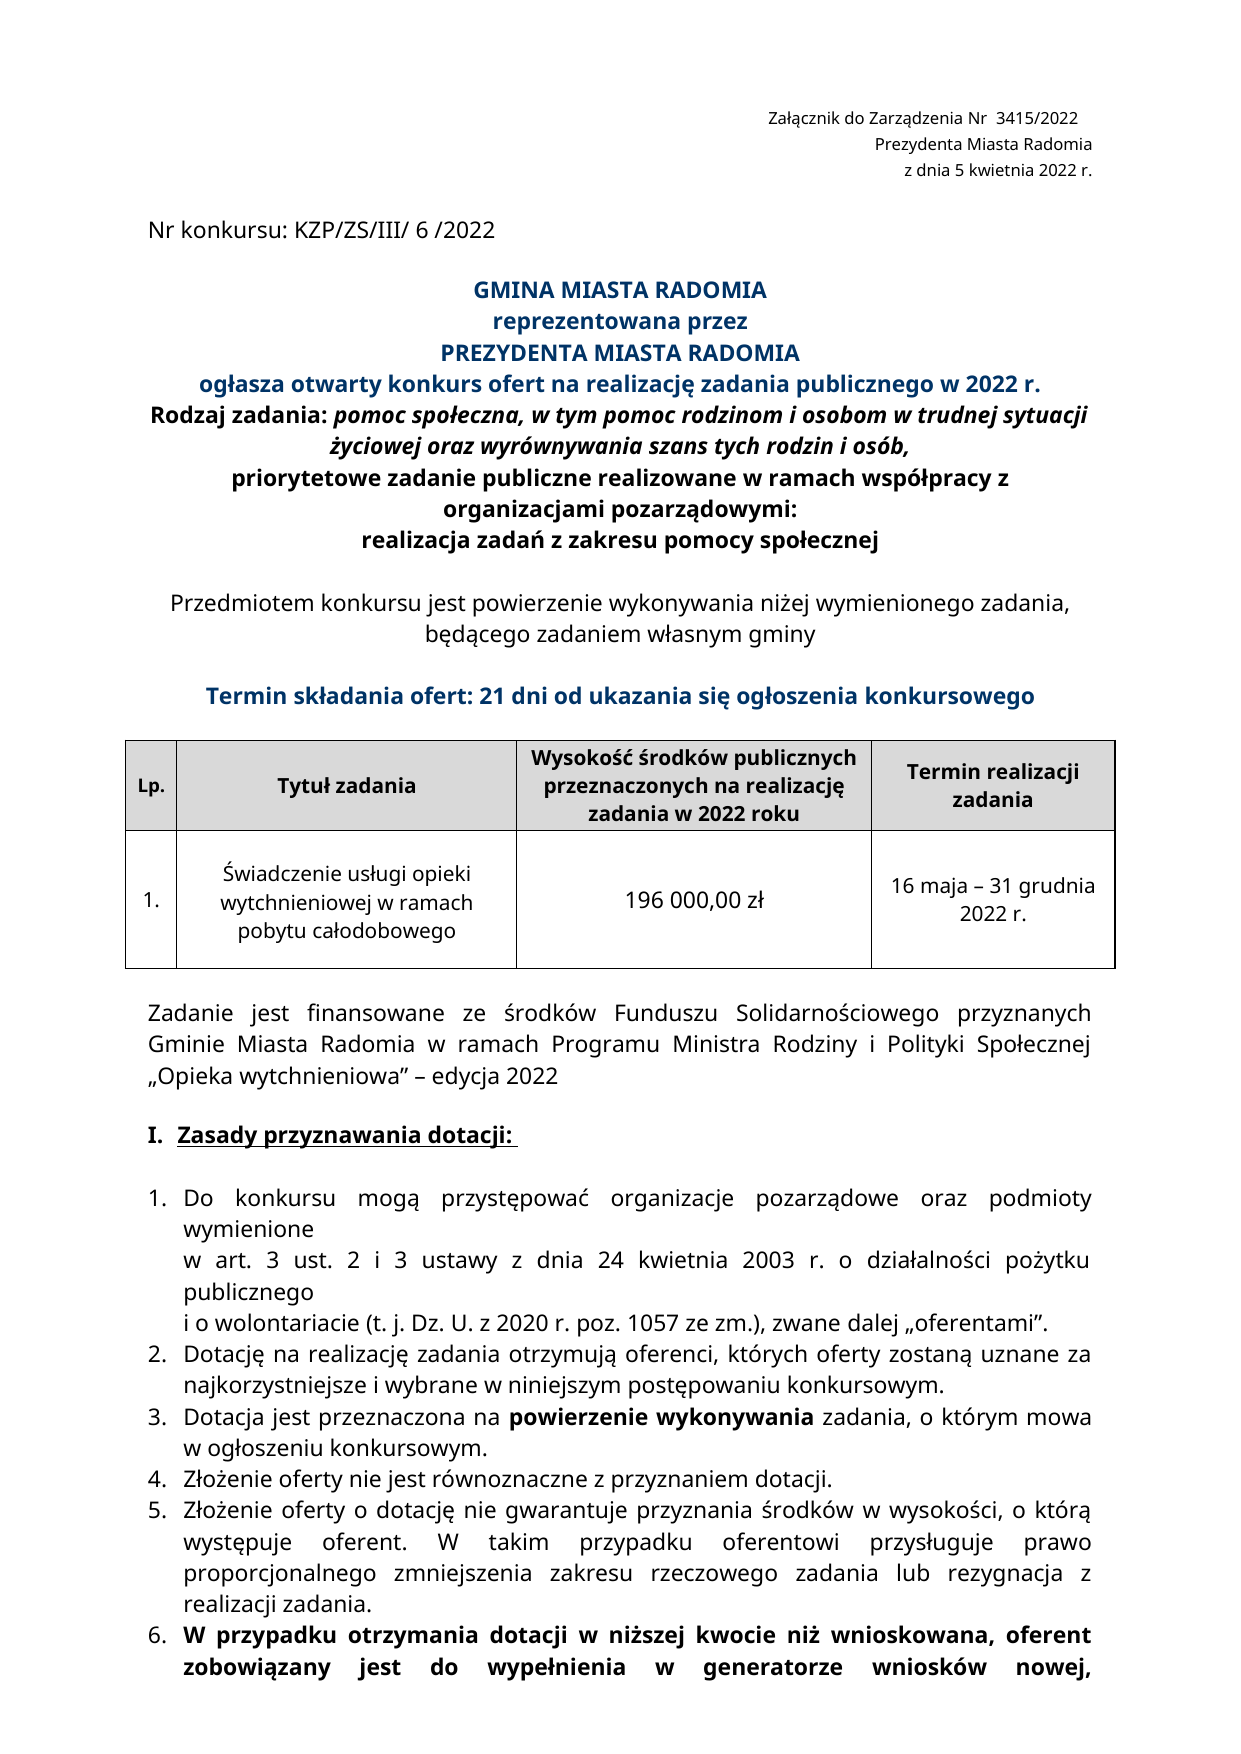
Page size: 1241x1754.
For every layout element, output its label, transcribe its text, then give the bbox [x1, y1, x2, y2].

list Dotacja jest przeznaczona na powierzenie wykonywania zadania, o którym mowa w ogłoszeniu konkursowym. [148, 1401, 1092, 1463]
table_header Wysokość środków publicznych przeznaczonych na realizację zadania w 2022 roku [517, 741, 871, 830]
text Rodzaj zadania: pomoc społeczna, w tym pomoc rodzinom i osobom w trudnej sytuacji życiowej oraz wyrównywania szans tych rodzin i osób, [148, 399, 1092, 462]
list Złożenie oferty o dotację nie gwarantuje przyznania środków w wysokości, o którą występuje oferent. W takim przypadku oferentowi przysługuje prawo proporcjonalnego zmniejszenia zakresu rzeczowego zadania lub rezygnacja z realizacji zadania. [148, 1494, 1092, 1619]
table_cell 16 maja – 31 grudnia 2022 r. [872, 831, 1114, 968]
text realizacja zadań z zakresu pomocy społecznej [148, 524, 1092, 555]
text GMINA MIASTA RADOMIA [148, 274, 1092, 305]
text priorytetowe zadanie publiczne realizowane w ramach współpracy z organizacjami pozarządowymi: [148, 462, 1092, 524]
list Dotację na realizację zadania otrzymują oferenci, których oferty zostaną uznane za najkorzystniejsze i wybrane w niniejszym postępowaniu konkursowym. [148, 1338, 1092, 1401]
list Do konkursu mogą przystępować organizacje pozarządowe oraz podmioty wymienione w art. 3 ust. 2 i 3 ustawy z dnia 24 kwietnia 2003 r. o działalności pożytku publicznego i o wolontariacie (t. j. Dz. U. z 2020 r. poz. 1057 ze zm.), zwane dalej „oferentami”. [148, 1182, 1092, 1338]
text Termin składania ofert: 21 dni od ukazania się ogłoszenia konkursowego [148, 680, 1092, 712]
text Załącznik do Zarządzenia Nr 3415/2022 [738, 106, 1092, 129]
table_header Lp. [126, 741, 176, 830]
table_header Tytuł zadania [177, 741, 516, 830]
table_cell 196 000,00 zł [517, 831, 871, 968]
text Zadanie jest finansowane ze środków Funduszu Solidarnościowego przyznanych Gminie Miasta Radomia w ramach Programu Ministra Rodziny i Polityki Społecznej „Opieka wytchnieniowa” – edycja 2022 [148, 997, 1092, 1091]
list Złożenie oferty nie jest równoznaczne z przyznaniem dotacji. [148, 1463, 1092, 1494]
text ogłasza otwarty konkurs ofert na realizację zadania publicznego w 2022 r. [148, 368, 1092, 399]
text Prezydenta Miasta Radomia [738, 132, 1092, 155]
text Przedmiotem konkursu jest powierzenie wykonywania niżej wymienionego zadania, będącego zadaniem własnym gminy [148, 587, 1092, 649]
table_cell Świadczenie usługi opieki wytchnieniowej w ramach pobytu całodobowego [177, 831, 516, 968]
text PREZYDENTA MIASTA RADOMIA [148, 337, 1092, 368]
text reprezentowana przez [148, 305, 1092, 337]
text z dnia 5 kwietnia 2022 r. [738, 158, 1092, 181]
text Nr konkursu: KZP/ZS/III/ 6 /2022 [148, 214, 1092, 245]
table_cell 1. [126, 831, 176, 968]
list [148, 1619, 1092, 1682]
list Zasady przyznawania dotacji: [148, 1119, 1092, 1151]
table_header Termin realizacji zadania [872, 741, 1114, 830]
